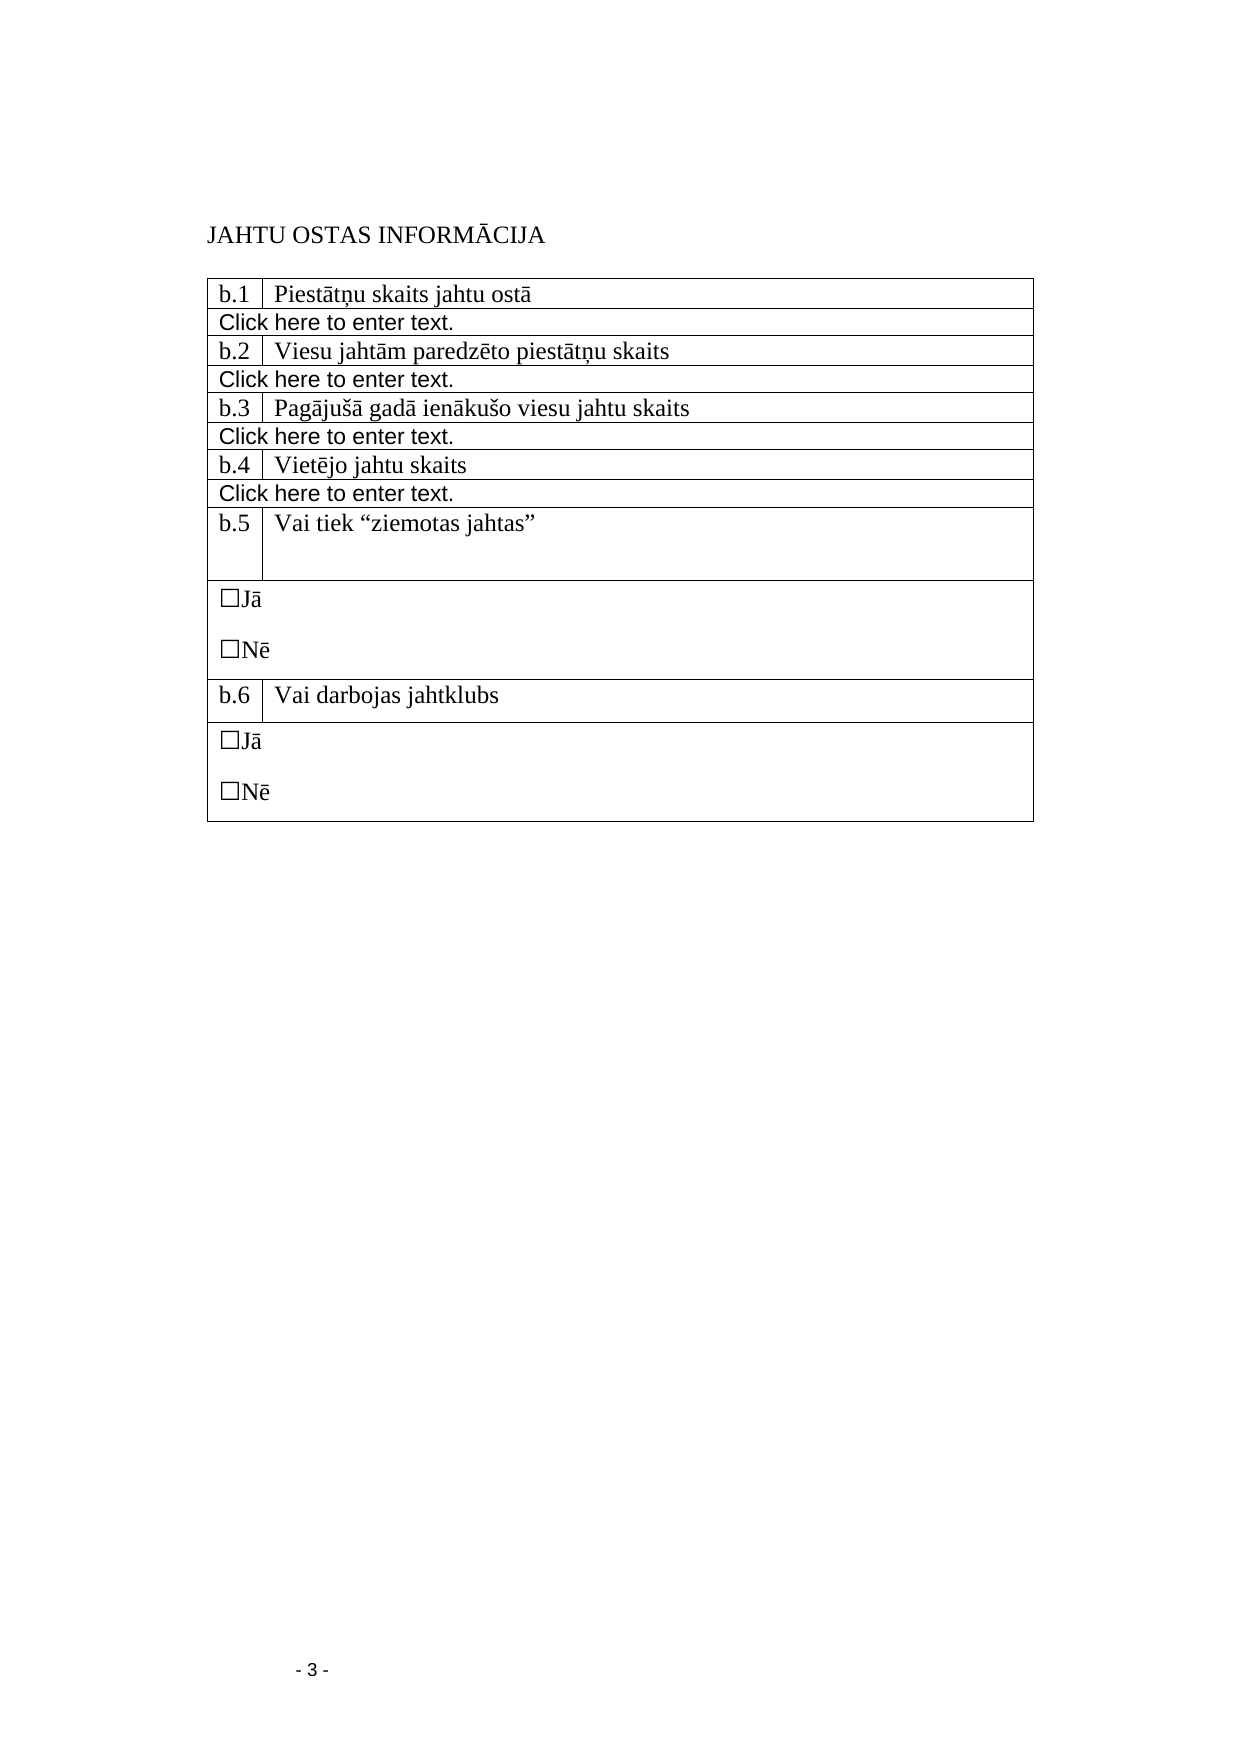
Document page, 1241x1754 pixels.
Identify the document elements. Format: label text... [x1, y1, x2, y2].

table_header Piestātņu skaits jahtu ostā [263, 279, 1033, 308]
table_cell b.3 [208, 393, 262, 422]
table_header b.1 [208, 279, 262, 308]
table_cell Vietējo jahtu skaits [263, 450, 1033, 479]
table_cell Vai darbojas jahtklubs [263, 680, 1033, 722]
table_cell Jā Nē [208, 581, 1033, 679]
table_cell Viesu jahtām paredzēto piestātņu skaits [263, 336, 1033, 365]
table_cell Pagājušā gadā ienākušo viesu jahtu skaits [263, 393, 1033, 422]
table_cell b.4 [208, 450, 262, 479]
table_cell b.5 [208, 508, 262, 579]
table_cell Vai tiek “ziemotas jahtas” [263, 508, 1033, 579]
table_cell Jā Nē [208, 723, 1033, 821]
text JAHTU OSTAS INFORMĀCIJA [207, 220, 1033, 249]
table_cell b.6 [208, 680, 262, 722]
table_cell b.2 [208, 336, 262, 365]
